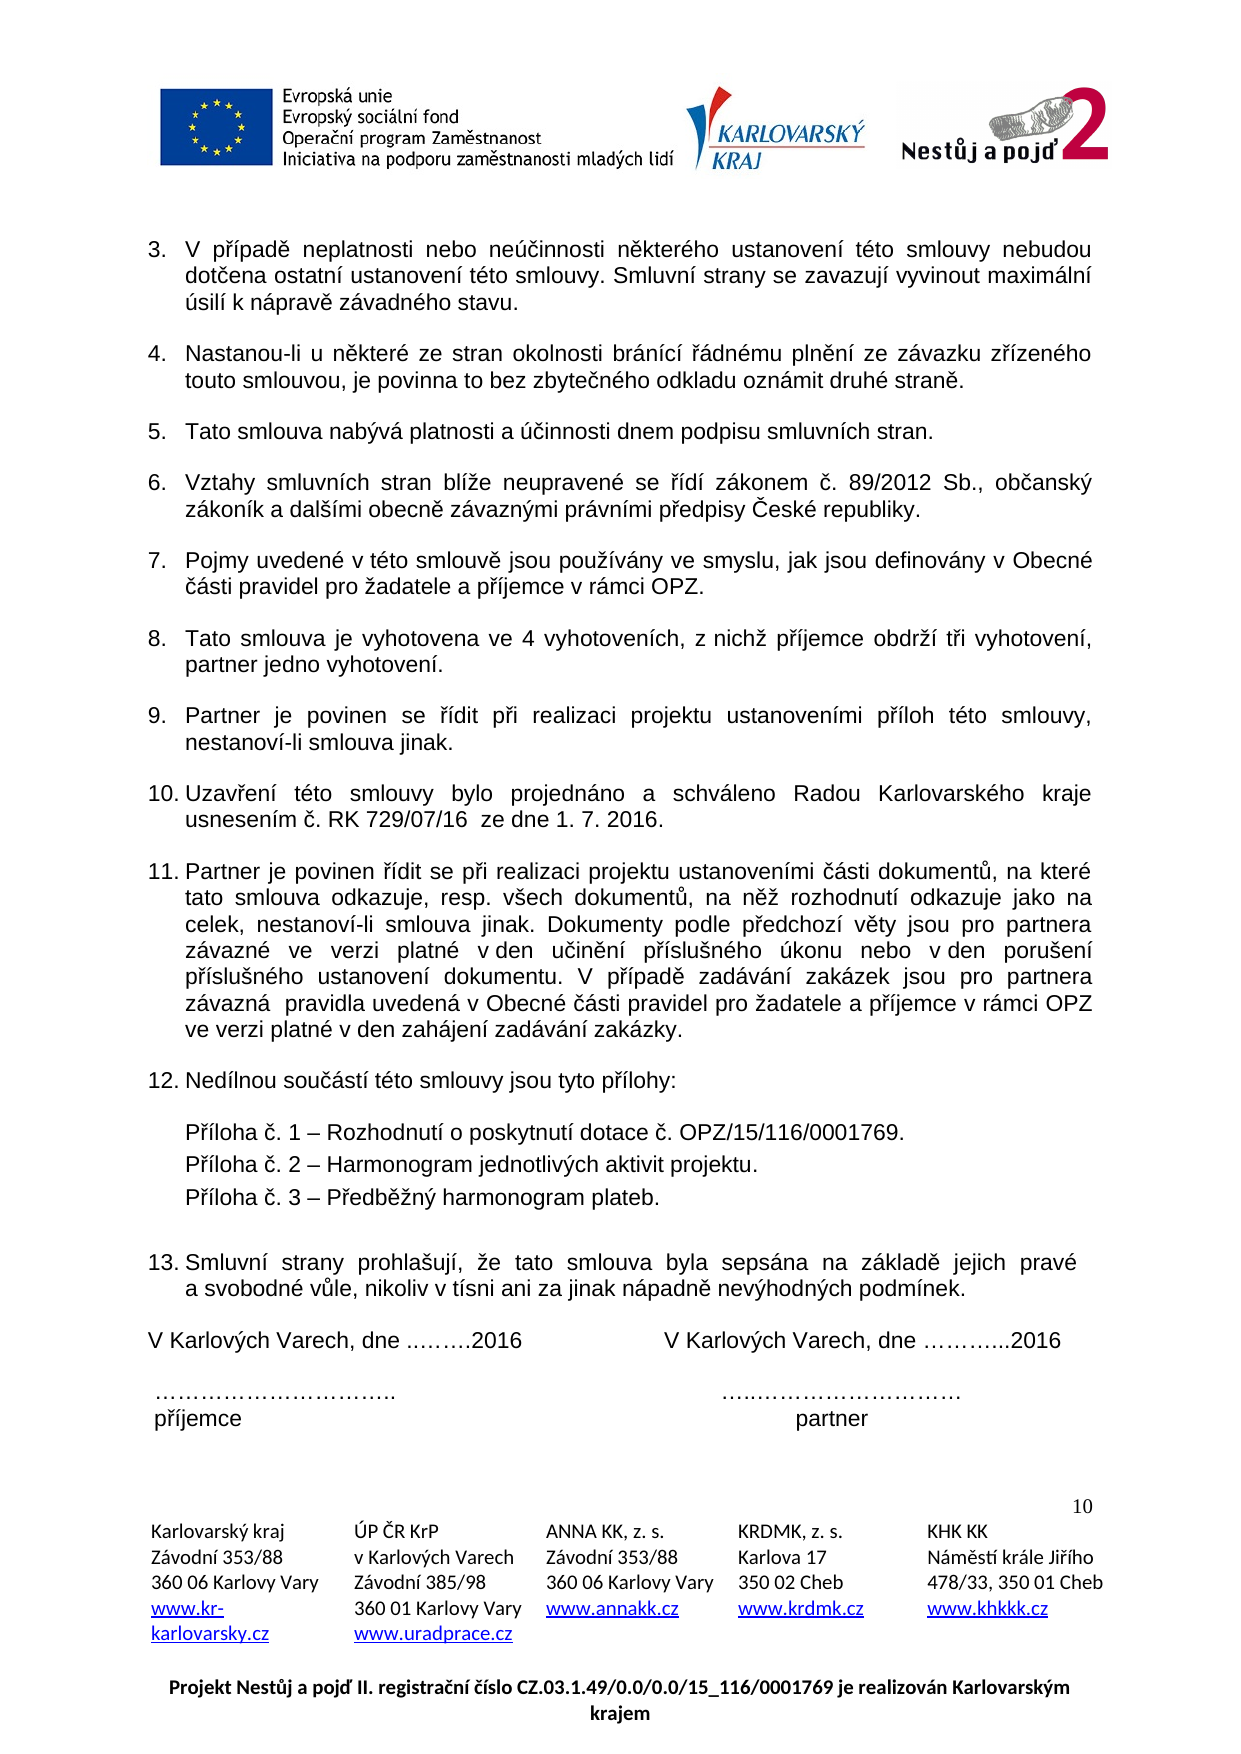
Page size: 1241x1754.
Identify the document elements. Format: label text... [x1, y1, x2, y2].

list Nastanou-li u některé ze stran okolnosti bránící řádnému plnění ze závazku zřízeného touto smlouvou, je povinna to bez zbytečného odkladu oznámit druhé straně. [148, 340, 1092, 393]
list Vztahy smluvních stran blíže neupravené se řídí zákonem č. 89/2012 Sb., občanský zákoník a dalšími obecně závaznými právními předpisy České republiky. [148, 469, 1092, 522]
text V Karlových Varech, dne ..…….2016 V Karlových Varech, dne ………...2016 [148, 1327, 1092, 1353]
text Příloha č. 1 – Rozhodnutí o poskytnutí dotace č. OPZ/15/116/0001769. [185, 1119, 1092, 1145]
list V případě neplatnosti nebo neúčinnosti některého ustanovení této smlouvy nebudou dotčena ostatní ustanovení této smlouvy. Smluvní strany se zavazují vyvinout maximální úsilí k nápravě závadného stavu. [148, 236, 1092, 315]
text ………………………….. …..……………………… [148, 1378, 1092, 1404]
list Partner je povinen řídit se při realizaci projektu ustanoveními části dokumentů, na které tato smlouva odkazuje, resp. všech dokumentů, na něž rozhodnutí odkazuje jako na celek, nestanoví-li smlouva jinak. Dokumenty podle předchozí věty jsou pro partnera závazné ve verzi platné v den učinění příslušného úkonu nebo v den porušení příslušného ustanovení dokumentu. V případě zadávání zakázek jsou pro partnera závazná pravidla uvedená v Obecné části pravidel pro žadatele a příjemce v rámci OPZ ve verzi platné v den zahájení zadávání zakázky. [148, 858, 1092, 1042]
list Nedílnou součástí této smlouvy jsou tyto přílohy: [148, 1067, 1092, 1094]
list Tato smlouva nabývá platnosti a účinnosti dnem podpisu smluvních stran. [148, 418, 1092, 444]
picture [147, 73, 881, 179]
list Smluvní strany prohlašují, že tato smlouva byla sepsána na základě jejich pravé a svobodné vůle, nikoliv v tísni ani za jinak nápadně nevýhodných podmínek. [148, 1249, 1092, 1302]
list Pojmy uvedené v této smlouvě jsou používány ve smyslu, jak jsou definovány v Obecné části pravidel pro žadatele a příjemce v rámci OPZ. [148, 547, 1092, 600]
text Příloha č. 2 – Harmonogram jednotlivých aktivit projektu. [185, 1151, 1092, 1178]
picture [896, 81, 1112, 169]
text Příloha č. 3 – Předběžný harmonogram plateb. [185, 1184, 1092, 1210]
list Uzavření této smlouvy bylo projednáno a schváleno Radou Karlovarského kraje usnesením č. RK 729/07/16 ze dne 1. 7. 2016. [148, 780, 1092, 833]
text příjemce partner [148, 1404, 1092, 1431]
list Tato smlouva je vyhotovena ve 4 vyhotoveních, z nichž příjemce obdrží tři vyhotovení, partner jedno vyhotovení. [148, 625, 1092, 677]
list Partner je povinen se řídit při realizaci projektu ustanoveními příloh této smlouvy, nestanoví-li smlouva jinak. [148, 702, 1092, 755]
